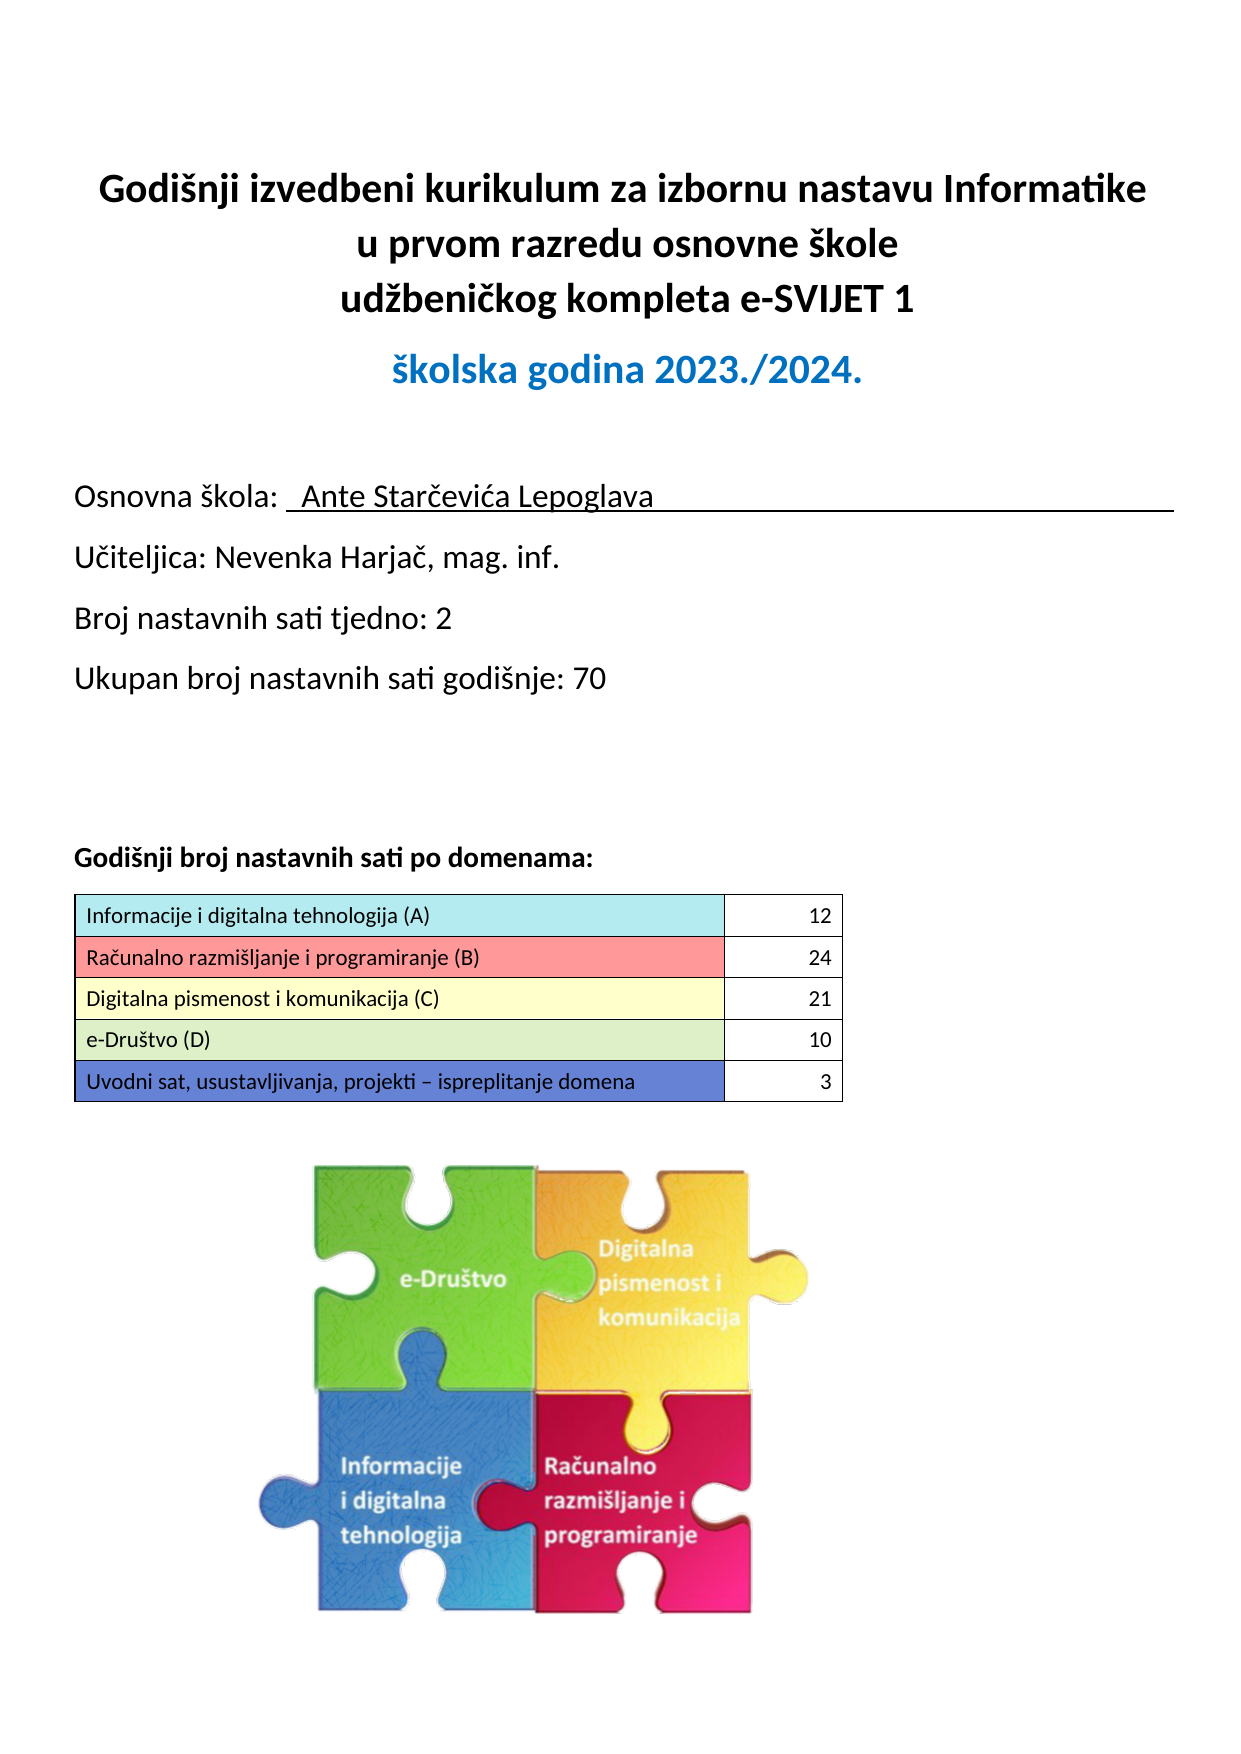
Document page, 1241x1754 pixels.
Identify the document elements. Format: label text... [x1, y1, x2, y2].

table_cell 21 [725, 978, 842, 1018]
table_cell 3 [725, 1061, 842, 1101]
table_cell Digitalna pismenost i komunikacija (C) [76, 978, 724, 1018]
text Ukupan broj nastavnih sati godišnje: 70 [74, 657, 1181, 698]
table_header 12 [725, 895, 842, 936]
text Učiteljica: Nevenka Harjač, mag. inf. [74, 536, 1181, 577]
text školska godina 2023./2024. [74, 343, 1181, 394]
picture [256, 1163, 829, 1616]
text Osnovna škola: Ante Starčevića Lepoglava [74, 476, 1181, 516]
table_cell Uvodni sat, usustavljivanja, projekti – ispreplitanje domena [76, 1061, 724, 1101]
text Broj nastavnih sati tjedno: 2 [74, 597, 1181, 637]
table_header Informacije i digitalna tehnologija (A) [76, 895, 724, 936]
text Godišnji izvedbeni kurikulum za izbornu nastavu Informatike u prvom razredu osnovne škole udžbeničkog kompleta e-SVIJET 1 [74, 162, 1181, 323]
table_cell e-Društvo (D) [76, 1020, 724, 1060]
table_cell Računalno razmišljanje i programiranje (B) [76, 937, 724, 977]
table_cell 10 [725, 1020, 842, 1060]
table_cell 24 [725, 937, 842, 977]
text Godišnji broj nastavnih sati po domenama: [74, 839, 1181, 875]
